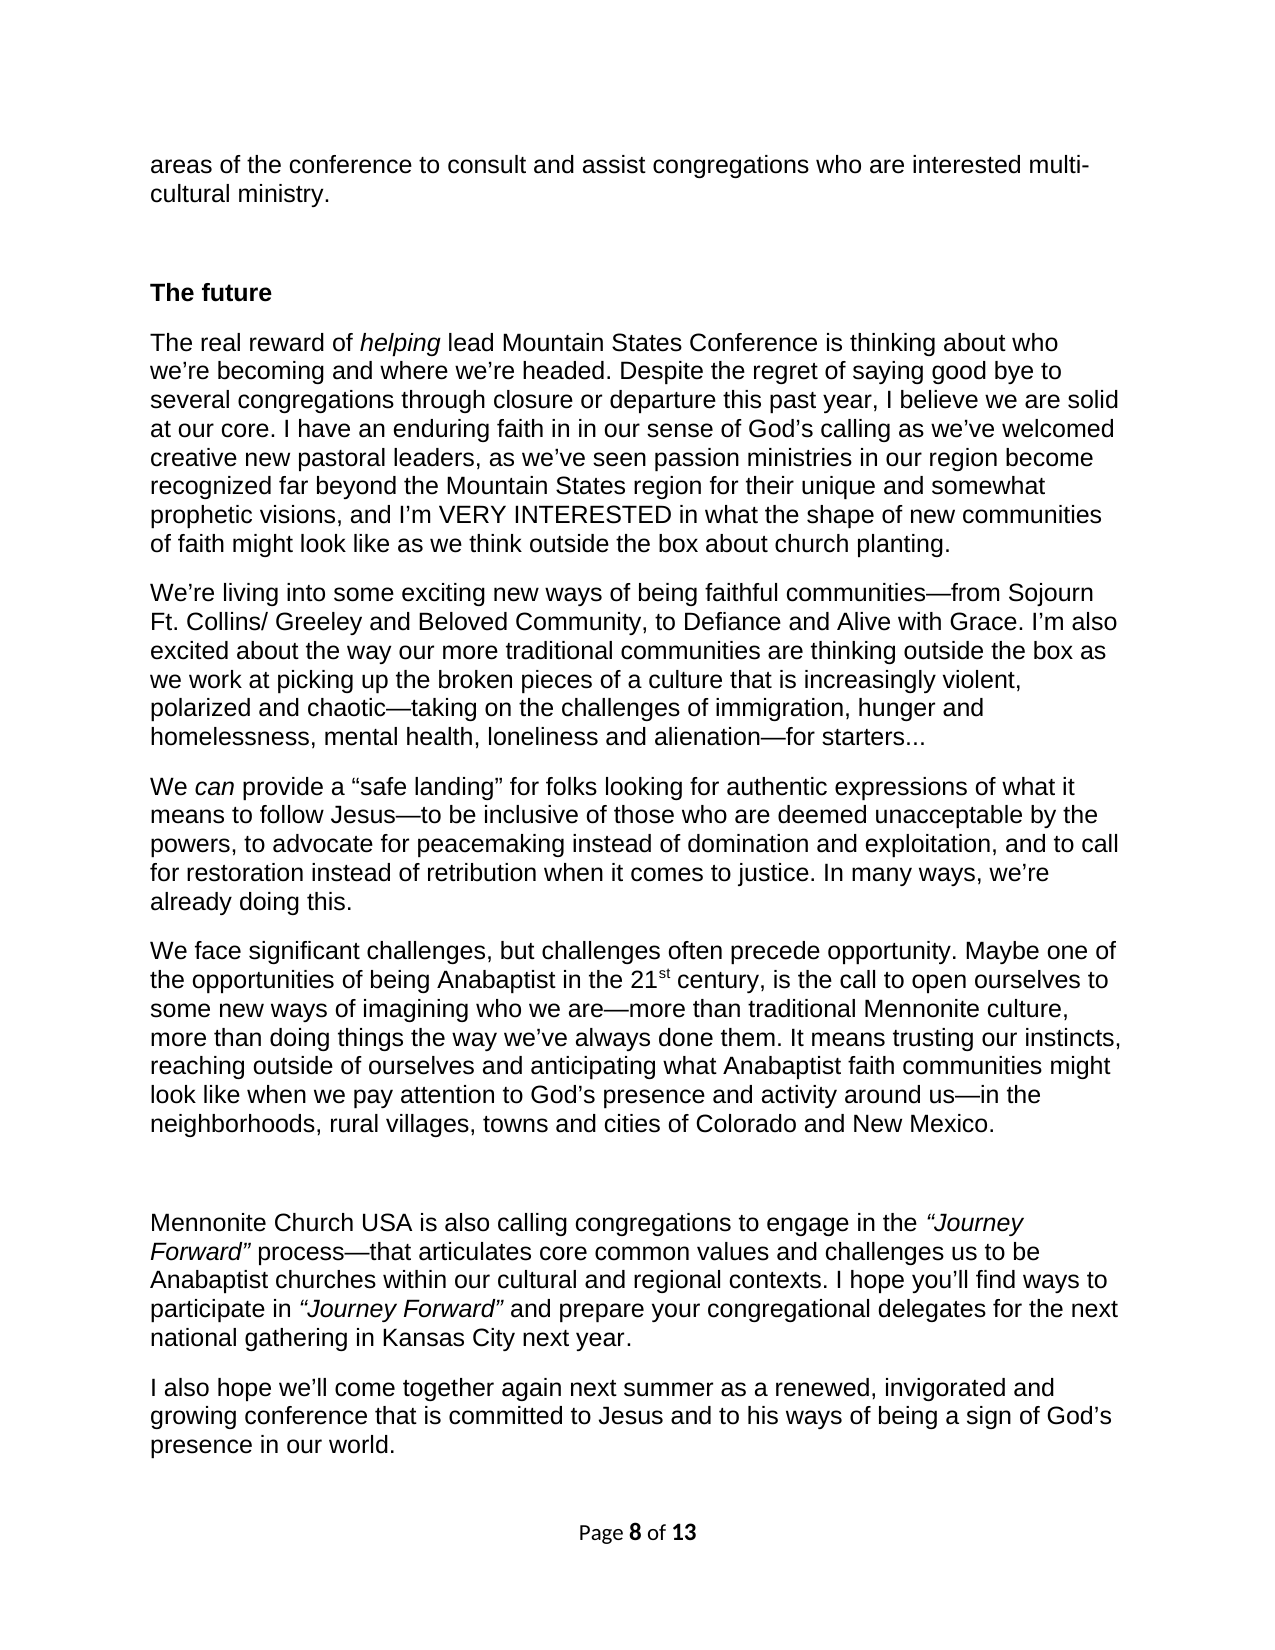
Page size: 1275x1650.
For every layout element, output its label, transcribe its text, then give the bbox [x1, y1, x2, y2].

text We’re living into some exciting new ways of being faithful communities—from Sojourn Ft. Collins/ Greeley and Beloved Community, to Defiance and Alive with Grace. I’m also excited about the way our more traditional communities are thinking outside the box as we work at picking up the broken pieces of a culture that is increasingly violent, polarized and chaotic—taking on the challenges of immigration, hunger and homelessness, mental health, loneliness and alienation—for starters... [150, 578, 1125, 751]
text We can provide a “safe landing” for folks looking for authentic expressions of what it means to follow Jesus—to be inclusive of those who are deemed unacceptable by the powers, to advocate for peacemaking instead of domination and exploitation, and to call for restoration instead of retribution when it comes to justice. In many ways, we’re already doing this. [150, 772, 1125, 915]
text The real reward of helping lead Mountain States Conference is thinking about who we’re becoming and where we’re headed. Despite the regret of saying good bye to several congregations through closure or departure this past year, I believe we are solid at our core. I have an enduring faith in in our sense of God’s calling as we’ve welcomed creative new pastoral leaders, as we’ve seen passion ministries in our region become recognized far beyond the Mountain States region for their unique and somewhat prophetic visions, and I’m VERY INTERESTED in what the shape of new communities of faith might look like as we think outside the box about church planting. [150, 327, 1125, 557]
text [150, 150, 1125, 207]
text We face significant challenges, but challenges often precede opportunity. Maybe one of the opportunities of being Anabaptist in the 21st century, is the call to open ourselves to some new ways of imagining who we are—more than traditional Mennonite culture, more than doing things the way we’ve always done them. It means trusting our instincts, reaching outside of ourselves and anticipating what Anabaptist faith communities might look like when we pay attention to God’s presence and activity around us—in the neighborhoods, rural villages, towns and cities of Colorado and New Mexico. [150, 936, 1125, 1137]
text Mennonite Church USA is also calling congregations to engage in the “Journey Forward” process—that articulates core common values and challenges us to be Anabaptist churches within our cultural and regional contexts. I hope you’ll find ways to participate in “Journey Forward” and prepare your congregational delegates for the next national gathering in Kansas City next year. [150, 1208, 1125, 1352]
text I also hope we’ll come together again next summer as a renewed, invigorated and growing conference that is committed to Jesus and to his ways of being a sign of God’s presence in our world. [150, 1372, 1125, 1459]
text The future [150, 278, 1125, 307]
